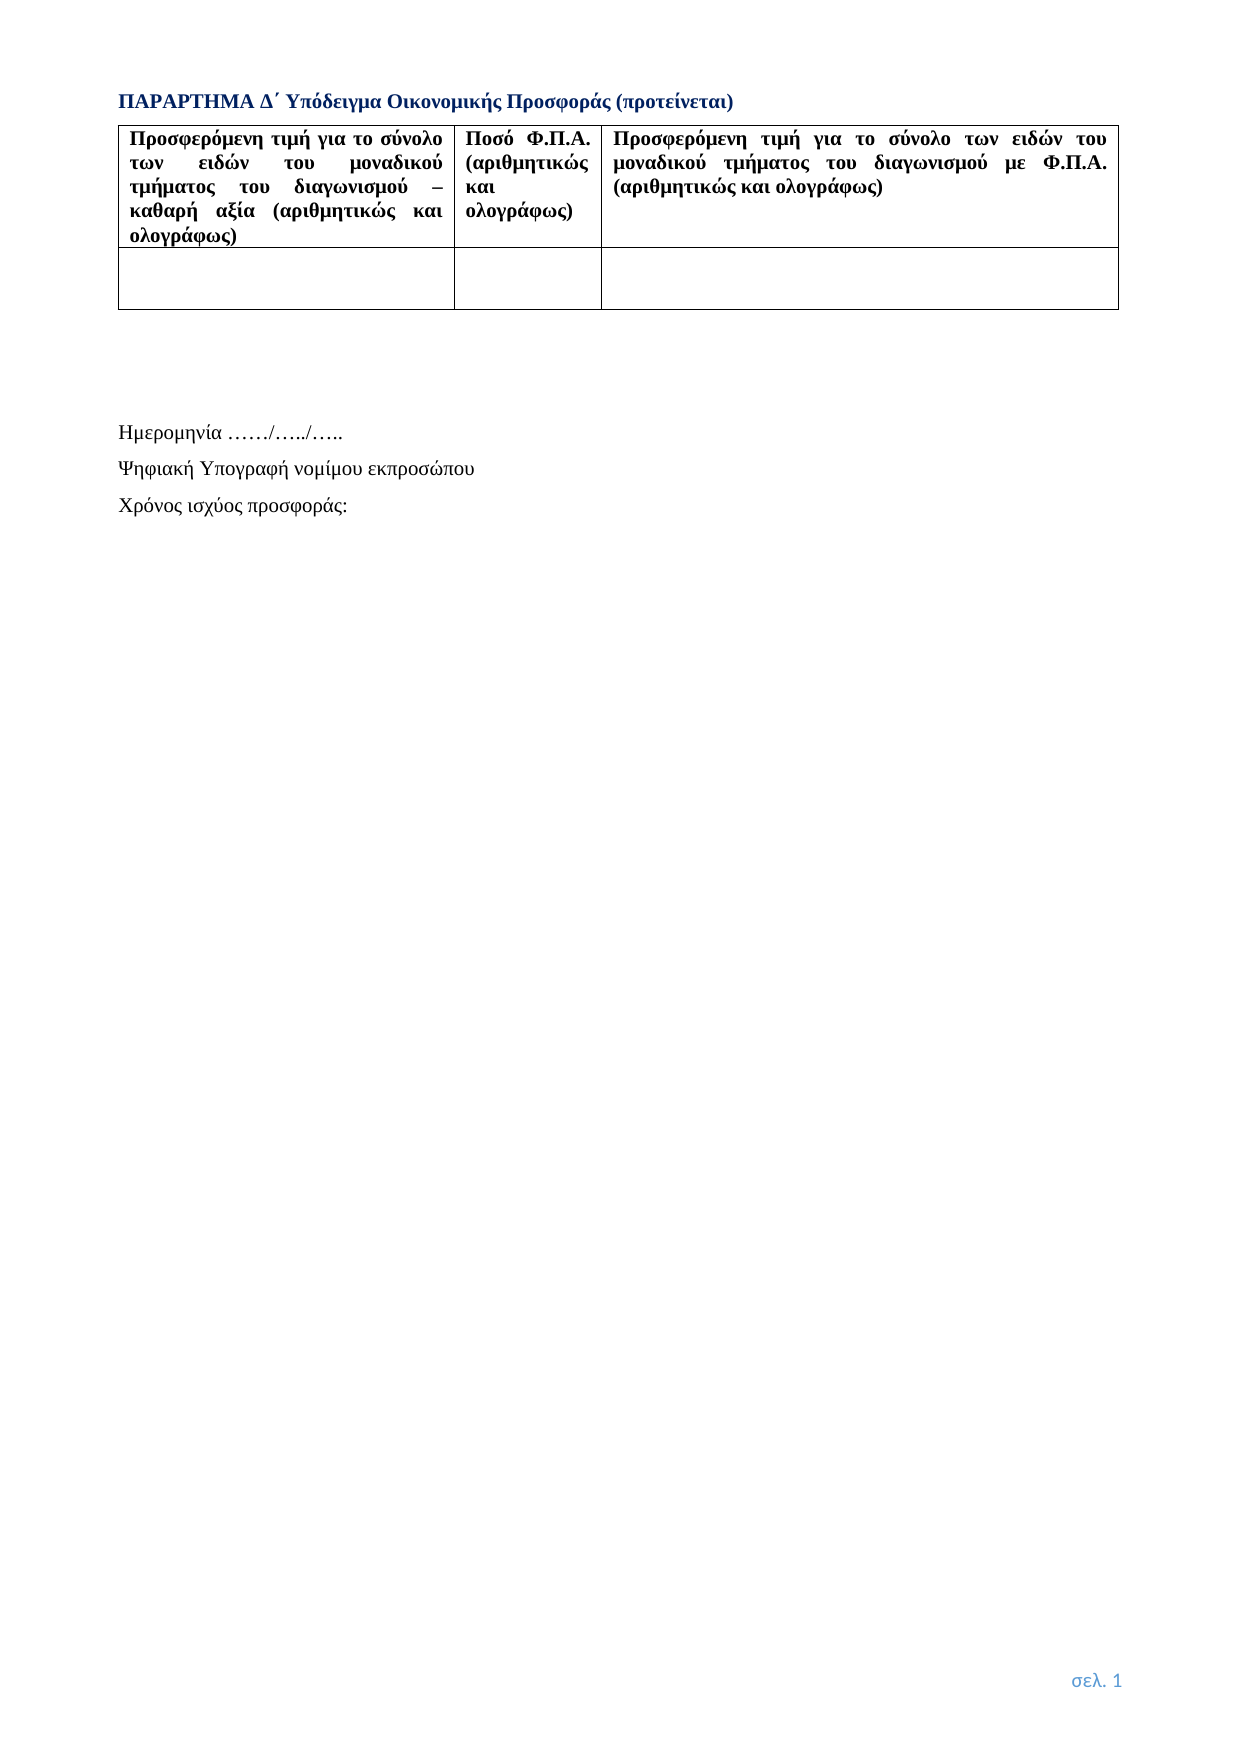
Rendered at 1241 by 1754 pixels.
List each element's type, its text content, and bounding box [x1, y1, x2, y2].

text Χρόνος ισχύος προσφοράς: [118, 493, 1122, 517]
table_cell [455, 248, 601, 309]
table_cell [119, 248, 454, 309]
table_cell [602, 248, 1118, 309]
text Ψηφιακή Υπογραφή νομίμου εκπροσώπου [118, 456, 1122, 480]
table_header Προσφερόμενη τιμή για το σύνολο των ειδών του μοναδικού τμήματος του διαγωνισμού με Φ.Π.Α. (αριθμητικώς και ολογράφως) [602, 126, 1118, 247]
text Ημερομηνία ……/…../….. [118, 420, 1122, 444]
table_header Προσφερόμενη τιμή για το σύνολο των ειδών του μοναδικού τμήματος του διαγωνισμού – καθαρή αξία (αριθμητικώς και ολογράφως) [119, 126, 454, 247]
table_header Ποσό Φ.Π.Α. (αριθμητικώς και ολογράφως) [455, 126, 601, 247]
text ΠΑΡΑΡΤΗΜΑ Δ΄ Υπόδειγμα Οικονομικής Προσφοράς (προτείνεται) [118, 89, 1122, 113]
